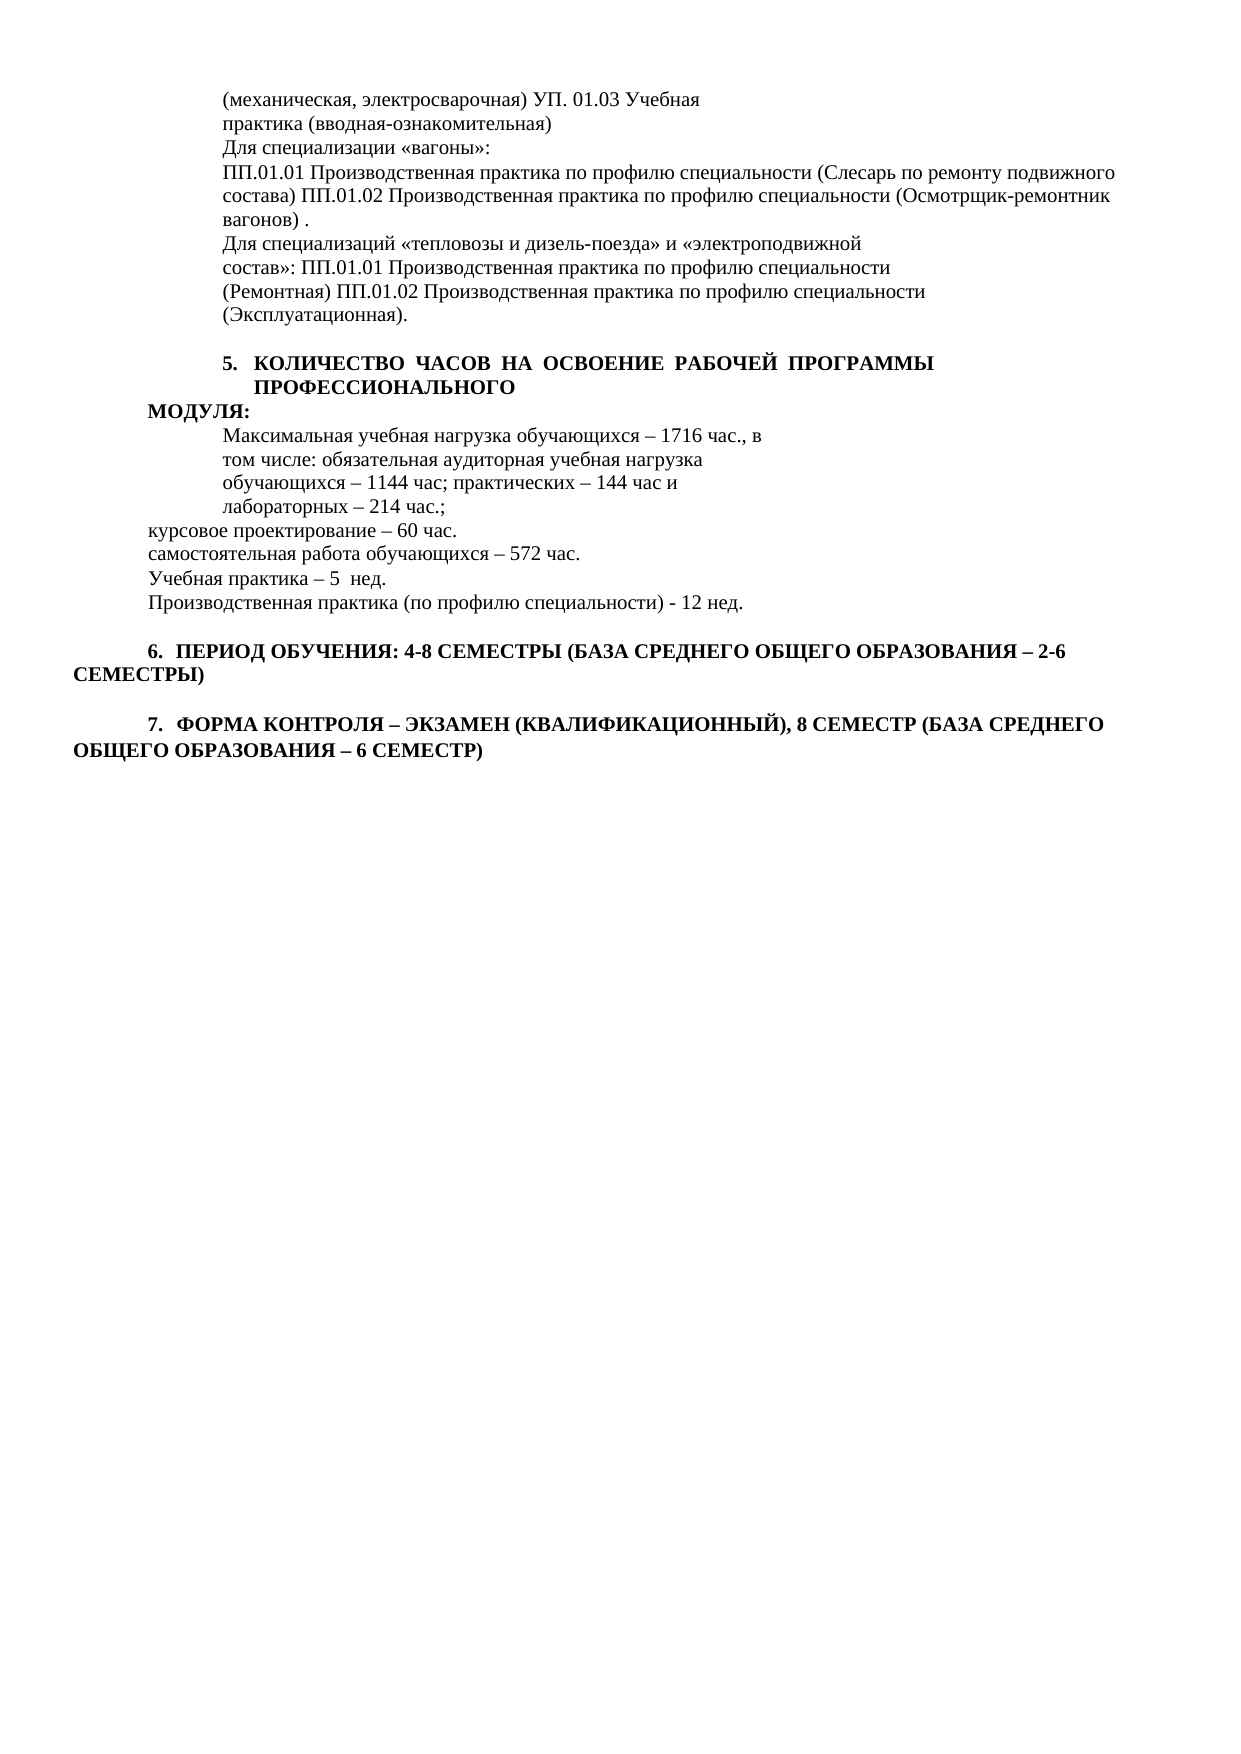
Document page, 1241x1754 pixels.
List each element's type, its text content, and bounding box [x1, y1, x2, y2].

list КОЛИЧЕСТВО ЧАСОВ НА ОСВОЕНИЕ РАБОЧЕЙ ПРОГРАММЫ ПРОФЕССИОНАЛЬНОГО [222, 351, 1167, 399]
text Производственная практика (по профилю специальности) - 12 нед. [148, 590, 1167, 614]
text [222, 88, 717, 135]
text Для специализаций «тепловозы и дизель-поезда» и «электроподвижной состав»: ПП.01.01 Производственная практика по профилю специальности (Ремонтная) ПП.01.02 Производственная практика по профилю специальности (Эксплуатационная). [222, 232, 937, 326]
text МОДУЛЯ: [147, 399, 1167, 423]
list ФОРМА КОНТРОЛЯ – ЭКЗАМЕН (КВАЛИФИКАЦИОННЫЙ), 8 СЕМЕСТР (БАЗА СРЕДНЕГО ОБЩЕГО ОБРАЗОВАНИЯ – 6 СЕМЕСТР) [73, 712, 1167, 762]
text ПП.01.01 Производственная практика по профилю специальности (Слесарь по ремонту подвижного состава) ПП.01.02 Производственная практика по профилю специальности (Осмотрщик-ремонтник вагонов) . [222, 161, 1129, 231]
text Максимальная учебная нагрузка обучающихся – 1716 час., в том числе: обязательная аудиторная учебная нагрузка обучающихся – 1144 час; практических – 144 час и лабораторных – 214 час.; [222, 423, 792, 518]
text курсовое проектирование – 60 час. [148, 518, 1167, 542]
list ПЕРИОД ОБУЧЕНИЯ: 4-8 СЕМЕСТРЫ (БАЗА СРЕДНЕГО ОБЩЕГО ОБРАЗОВАНИЯ – 2-6 СЕМЕСТРЫ) [73, 639, 1167, 686]
text Учебная практика – 5 нед. [148, 566, 1167, 590]
text Для специализации «вагоны»: [222, 135, 1167, 159]
text самостоятельная работа обучающихся – 572 час. [148, 542, 1167, 566]
